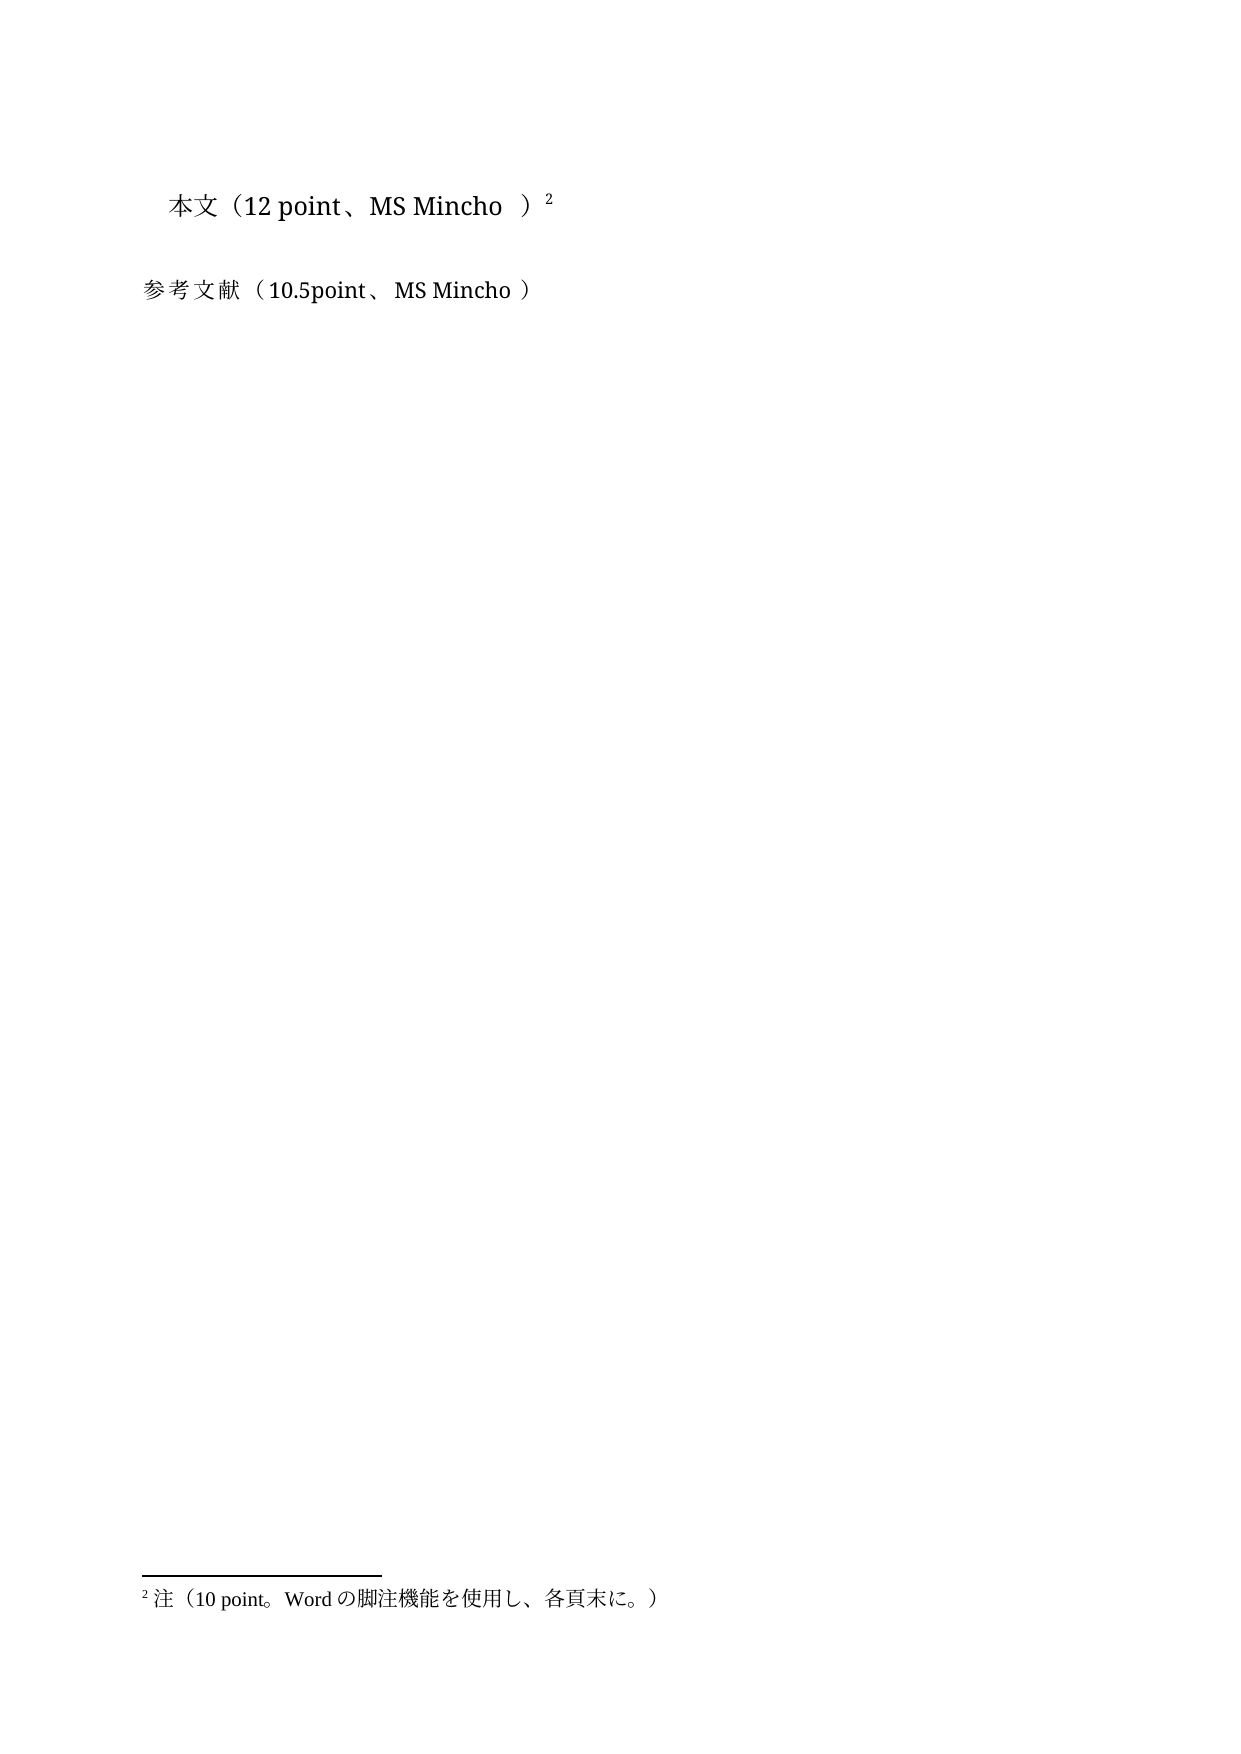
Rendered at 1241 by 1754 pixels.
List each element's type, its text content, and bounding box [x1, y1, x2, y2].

text 本文（12 point、MS Mincho） [143, 184, 1097, 226]
text 参考文献（10.5point、MS Mincho） [143, 268, 1097, 310]
